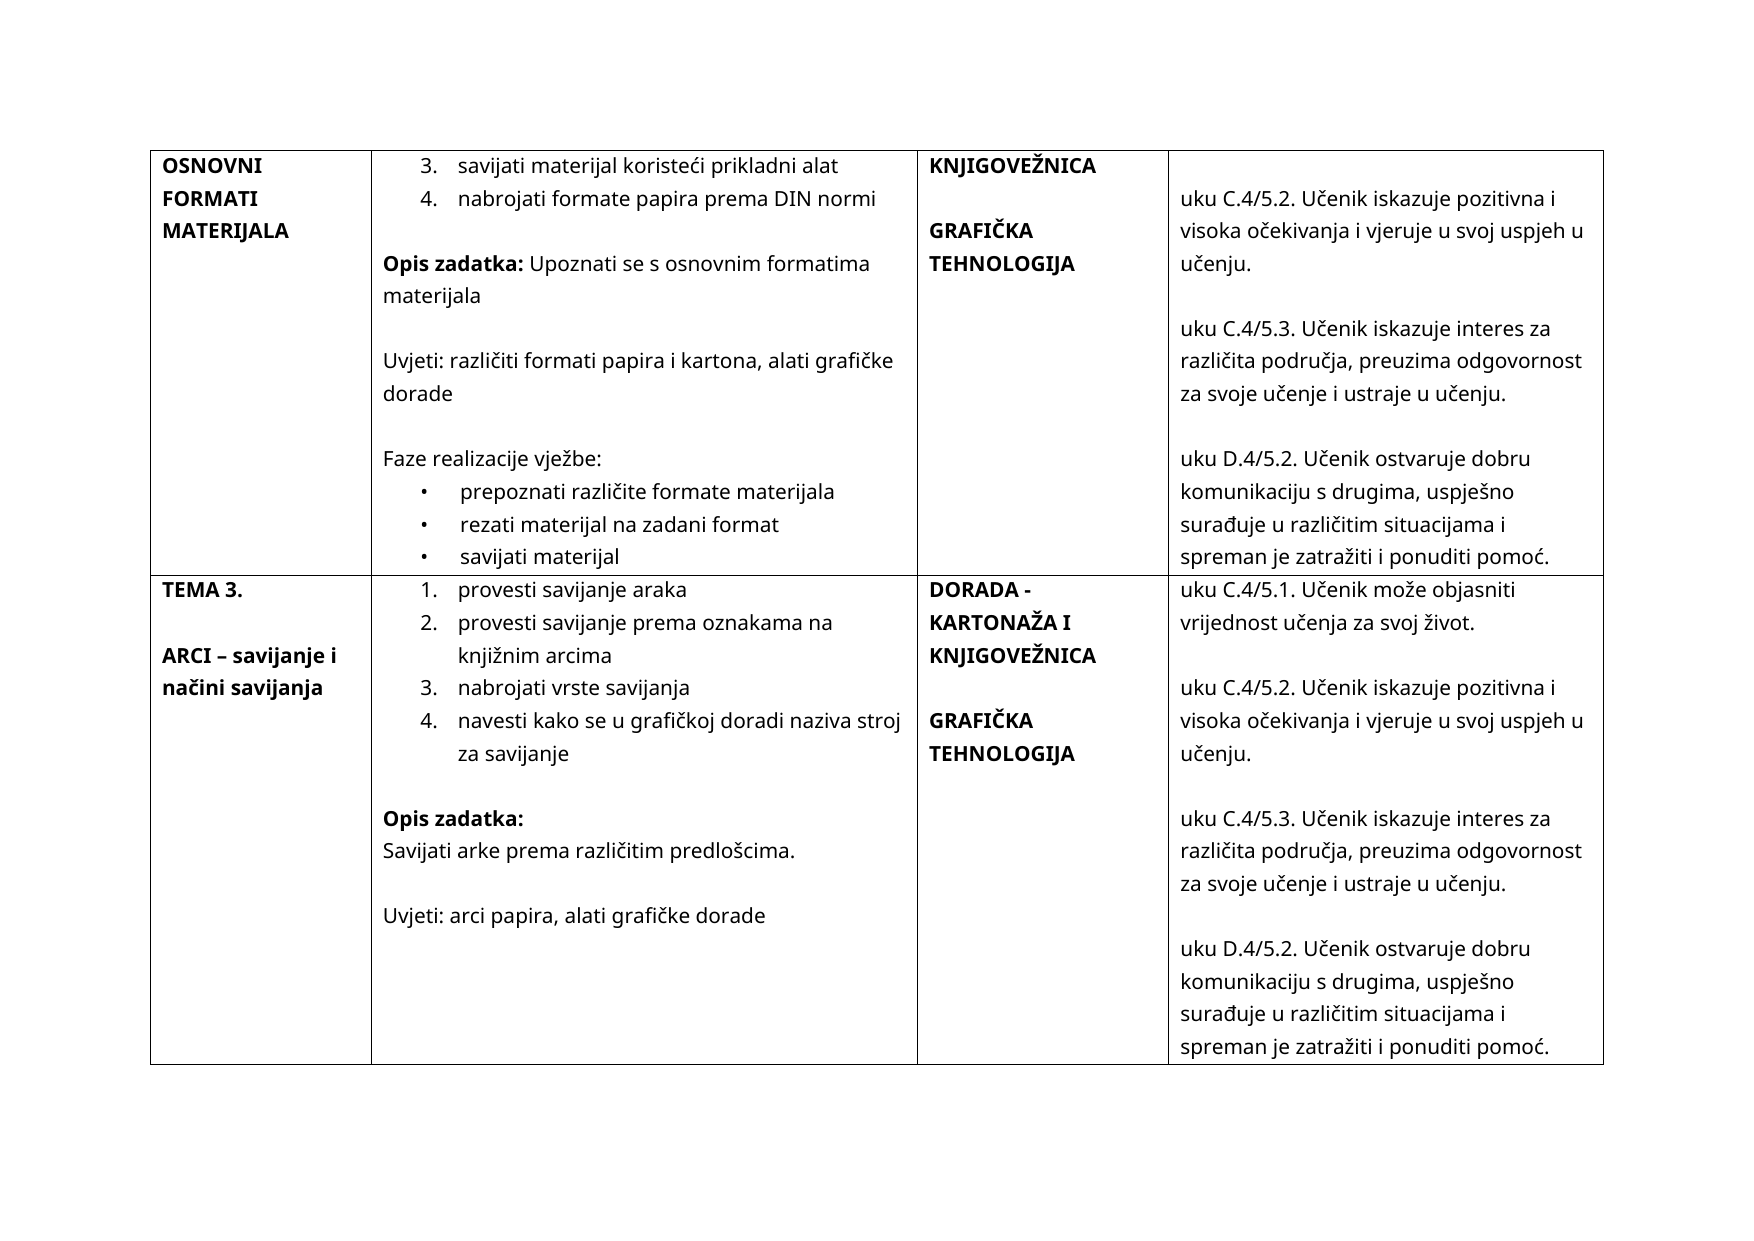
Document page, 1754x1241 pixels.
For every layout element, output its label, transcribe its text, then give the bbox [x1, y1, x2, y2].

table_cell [372, 151, 917, 574]
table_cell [918, 151, 1168, 574]
table_cell TEMA 3. ARCI – savijanje i načini savijanja [151, 576, 371, 1064]
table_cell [1169, 576, 1603, 1064]
table_cell provesti savijanje araka provesti savijanje prema oznakama na knjižnim arcima nabrojati vrste savijanja navesti kako se u grafičkoj doradi naziva stroj za savijanje Opis zadatka: Savijati arke prema različitim predlošcima. Uvjeti: arci papira, alati grafičke dorade [372, 576, 917, 1064]
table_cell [1169, 151, 1603, 574]
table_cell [151, 151, 371, 574]
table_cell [918, 576, 1168, 1064]
